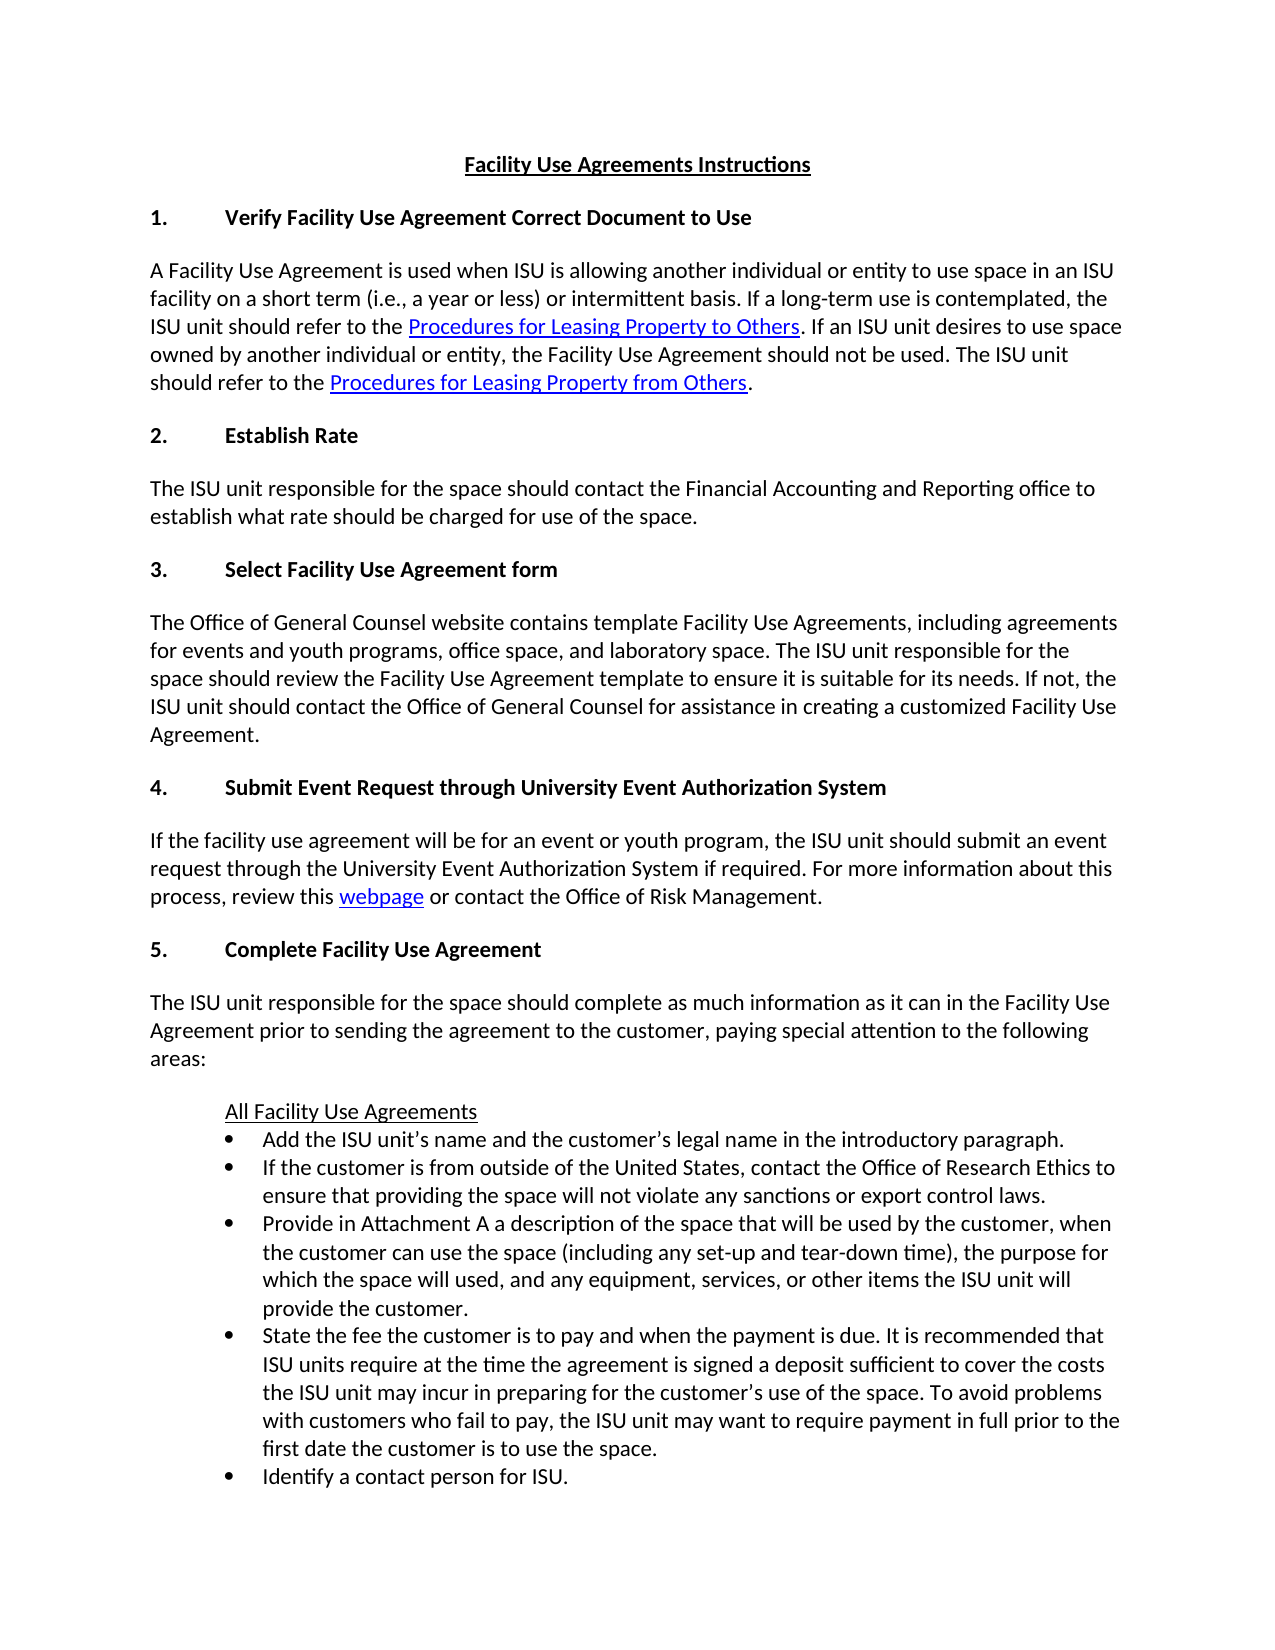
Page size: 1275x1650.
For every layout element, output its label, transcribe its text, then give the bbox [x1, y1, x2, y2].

text 3. Select Facility Use Agreement form [150, 555, 1125, 583]
text If the facility use agreement will be for an event or youth program, the ISU unit should submit an event request through the University Event Authorization System if required. For more information about this process, review this webpage or contact the Office of Risk Management. [150, 826, 1125, 910]
list Add the ISU unit’s name and the customer’s legal name in the introductory paragraph. [225, 1126, 1125, 1153]
list Identify a contact person for ISU. [225, 1462, 1125, 1490]
text 1. Verify Facility Use Agreement Correct Document to Use [150, 203, 1125, 231]
list If the customer is from outside of the United States, contact the Office of Research Ethics to ensure that providing the space will not violate any sanctions or export control laws. [225, 1153, 1125, 1209]
text The ISU unit responsible for the space should complete as much information as it can in the Facility Use Agreement prior to sending the agreement to the customer, paying special attention to the following areas: [150, 988, 1125, 1072]
text 5. Complete Facility Use Agreement [150, 935, 1125, 963]
text The Office of General Counsel website contains template Facility Use Agreements, including agreements for events and youth programs, office space, and laboratory space. The ISU unit responsible for the space should review the Facility Use Agreement template to ensure it is suitable for its needs. If not, the ISU unit should contact the Office of General Counsel for assistance in creating a customized Facility Use Agreement. [150, 608, 1125, 748]
text 2. Establish Rate [150, 421, 1125, 449]
text Facility Use Agreements Instructions [150, 150, 1125, 178]
list Provide in Attachment A a description of the space that will be used by the customer, when the customer can use the space (including any set-up and tear-down time), the purpose for which the space will used, and any equipment, services, or other items the ISU unit will provide the customer. [225, 1209, 1125, 1322]
text 4. Submit Event Request through University Event Authorization System [150, 773, 1125, 801]
list State the fee the customer is to pay and when the payment is due. It is recommended that ISU units require at the time the agreement is signed a deposit sufficient to cover the costs the ISU unit may incur in preparing for the customer’s use of the space. To avoid problems with customers who fail to pay, the ISU unit may want to require payment in full prior to the first date the customer is to use the space. [225, 1322, 1125, 1462]
text All Facility Use Agreements [150, 1097, 1125, 1126]
text The ISU unit responsible for the space should contact the Financial Accounting and Reporting office to establish what rate should be charged for use of the space. [150, 474, 1125, 530]
text A Facility Use Agreement is used when ISU is allowing another individual or entity to use space in an ISU facility on a short term (i.e., a year or less) or intermittent basis. If a long-term use is contemplated, the ISU unit should refer to the Procedures for Leasing Property to Others. If an ISU unit desires to use space owned by another individual or entity, the Facility Use Agreement should not be used. The ISU unit should refer to the Procedures for Leasing Property from Others. [150, 256, 1125, 396]
